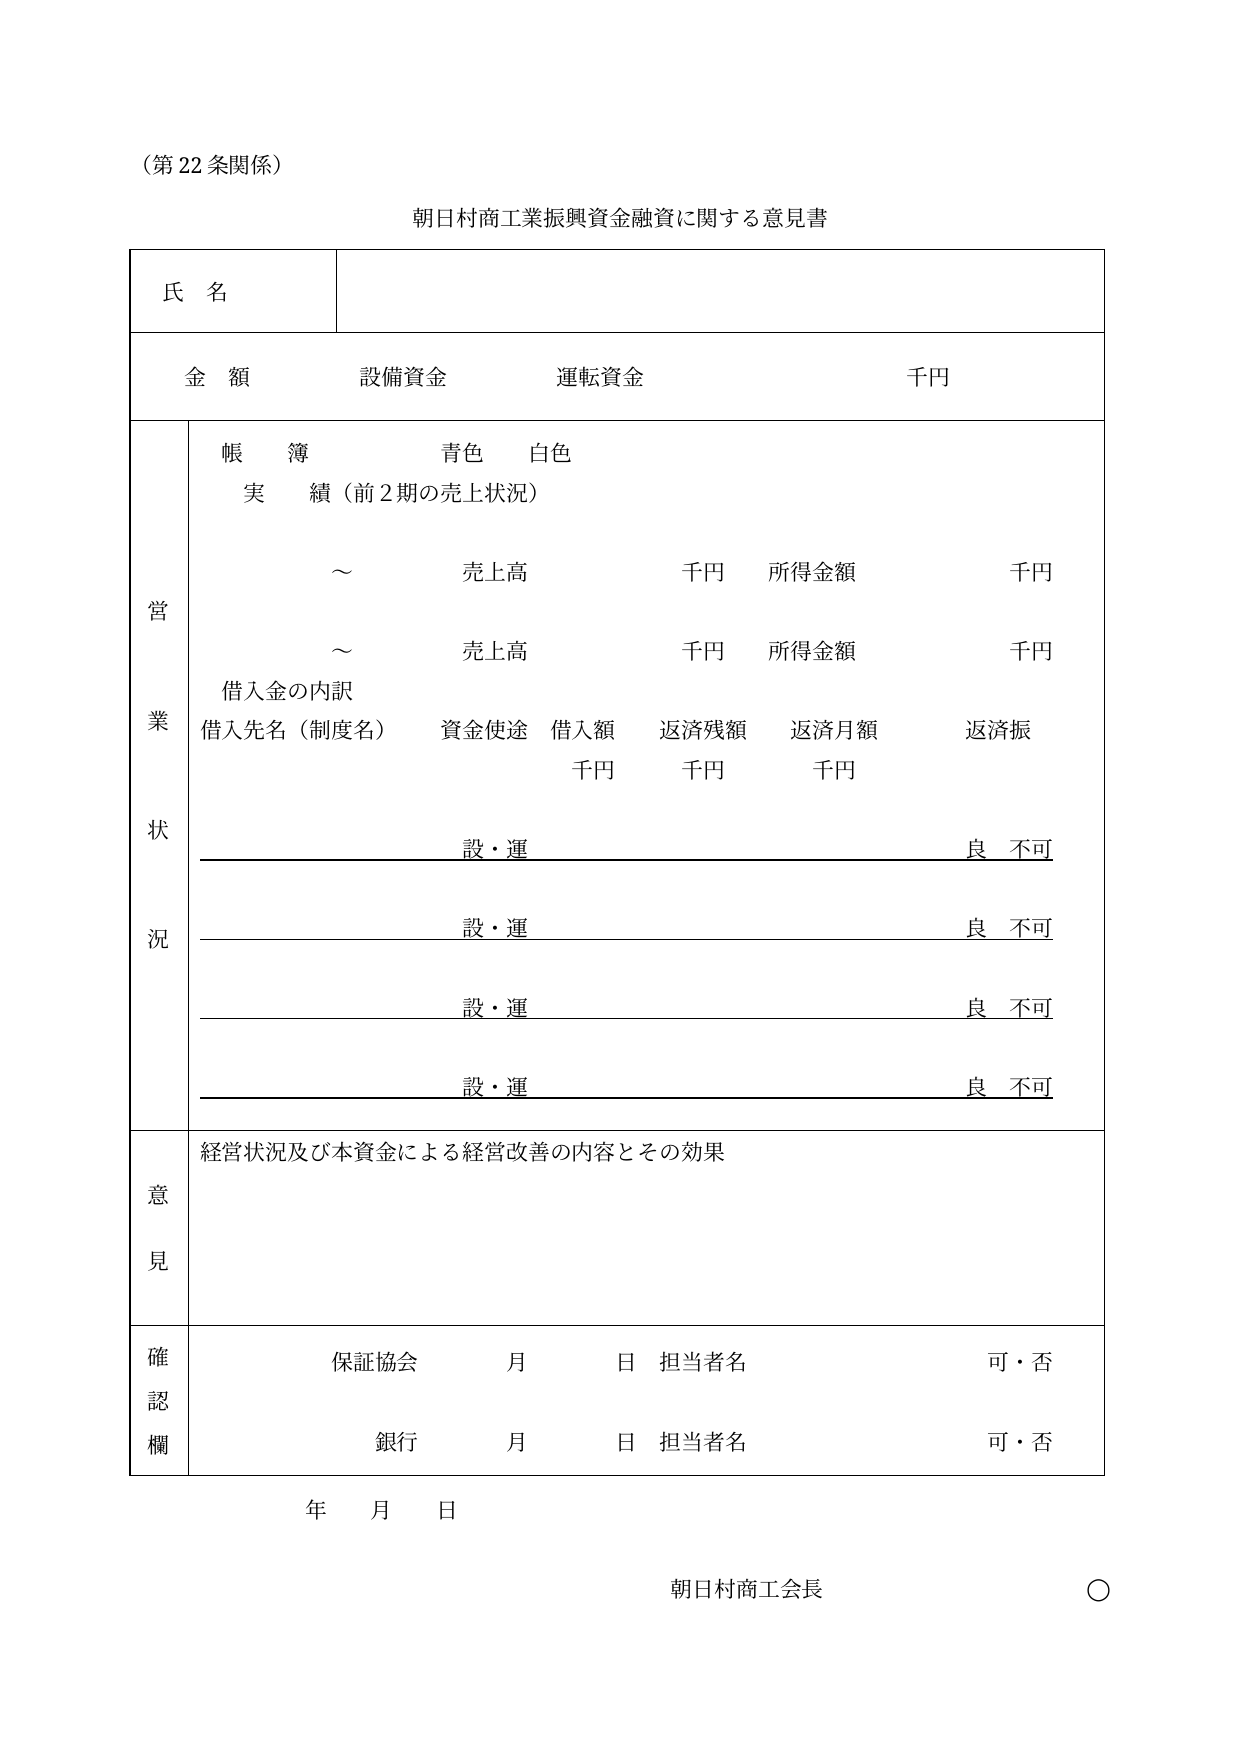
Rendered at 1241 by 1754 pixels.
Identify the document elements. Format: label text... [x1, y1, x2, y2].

table_header 企業名 氏 名 [131, 250, 336, 332]
table_cell 意 見 [131, 1131, 188, 1325]
text 朝日村商工業振興資金融資に関する意見書 [130, 197, 1110, 236]
table_header [337, 250, 1104, 332]
text 年 月 日 [130, 1489, 1110, 1528]
table_cell 帳 簿 青色 白色 実 績（前２期の売上状況） ～ 売上高 千円 所得金額 千円 ～ 売上高 千円 所得金額 千円 借入金の内訳 借入先名（制度名） 資金使途 借入額 返済残額 返済月額 返済振 千円 千円 千円 設・運 良 不可 設・運 良 不可 設・運 良 不可 設・運 良 不可 [189, 421, 1104, 1129]
text 朝日村商工会長 印 [130, 1568, 1110, 1608]
table_cell 資金使途 金 額 設備資金 運転資金 千円 [131, 333, 1104, 420]
table_cell 確 認 欄 [131, 1326, 188, 1475]
text （第22条関係） [130, 145, 1110, 184]
table_cell 経営状況及び本資金による経営改善の内容とその効果 [189, 1131, 1104, 1325]
table_cell 保証協会 月 日 担当者名 可・否 銀行 月 日 担当者名 可・否 [189, 1326, 1104, 1475]
table_cell 営 業 状 況 [131, 421, 188, 1129]
